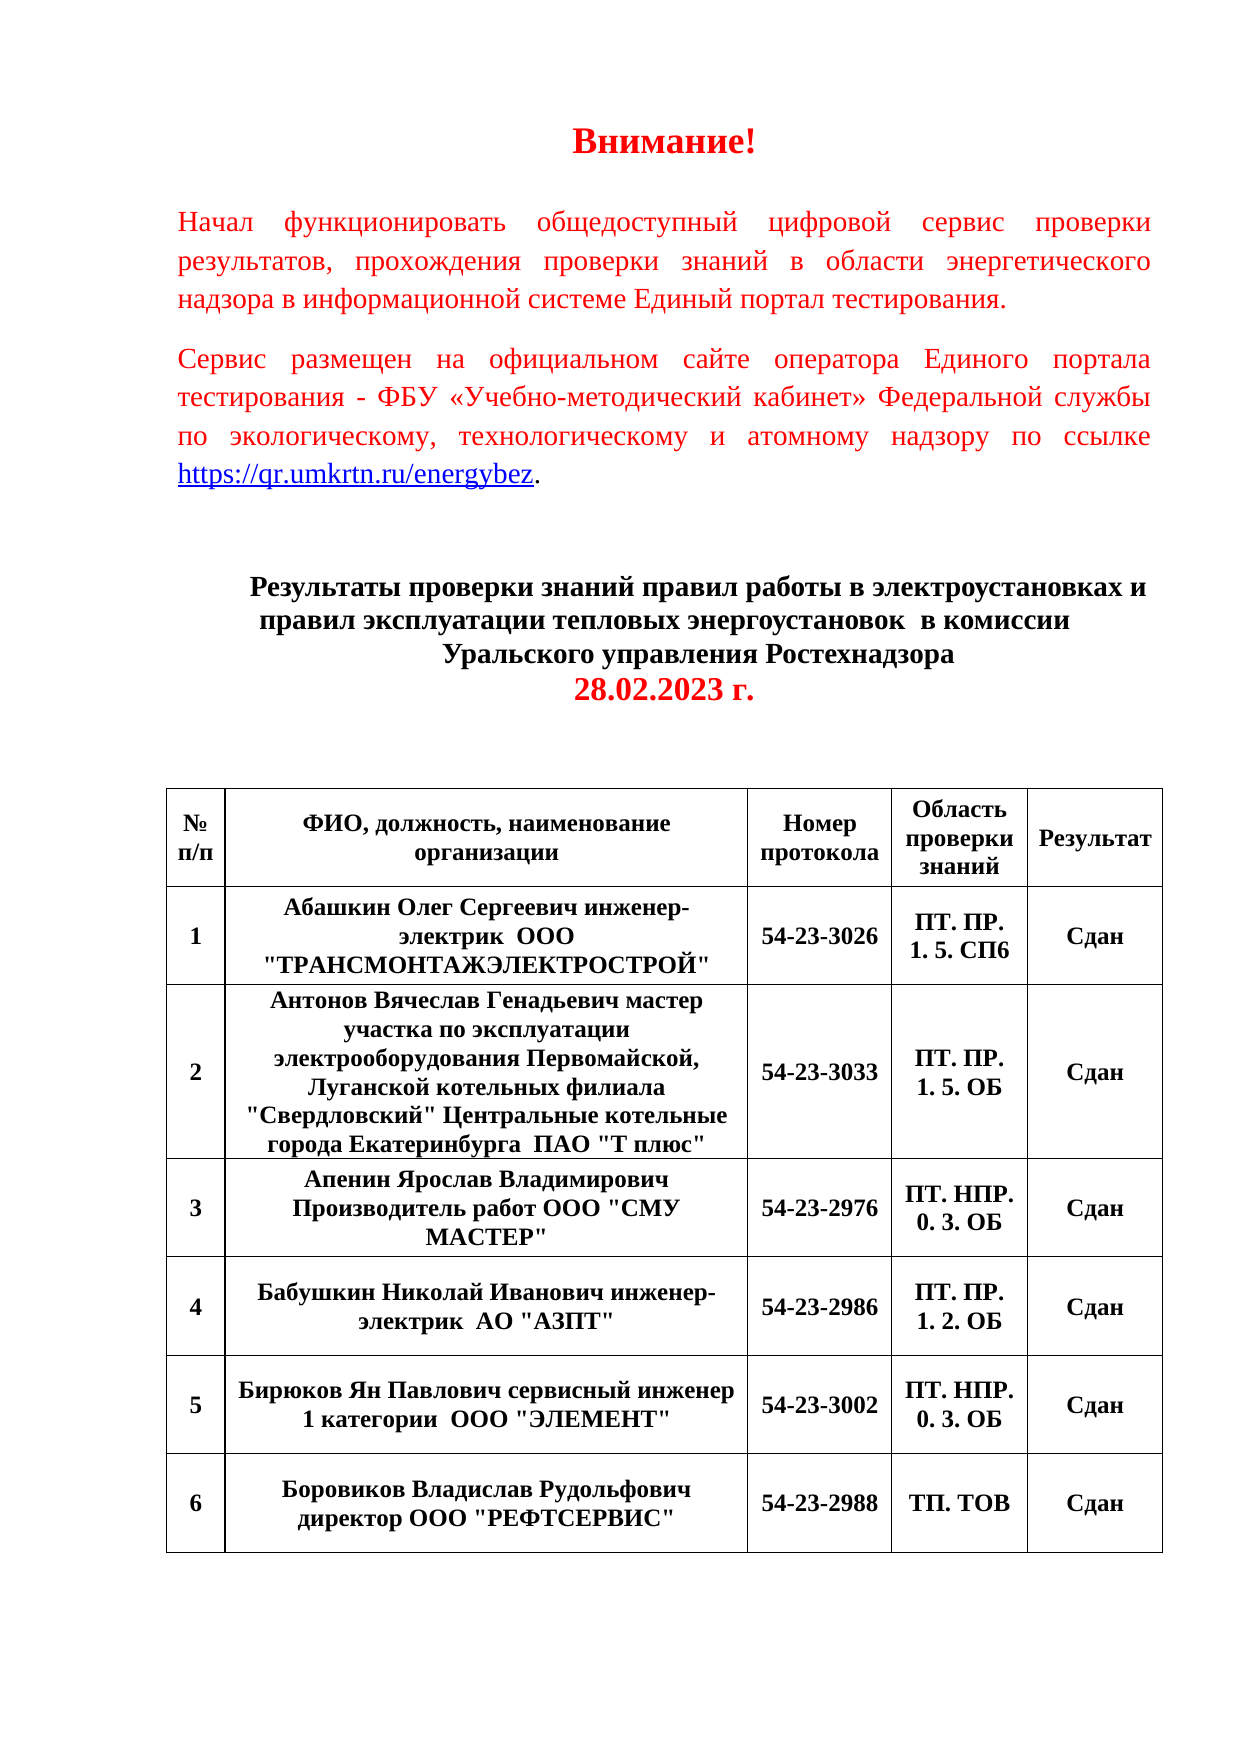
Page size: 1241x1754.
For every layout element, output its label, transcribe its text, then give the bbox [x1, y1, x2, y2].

text Внимание! [177, 118, 1152, 161]
subtitle Результаты проверки знаний правил работы в электроустановках и правил эксплуатации тепловых энергоустановок в комиссии [177, 569, 1152, 636]
table_cell 54-23-3002 [748, 1356, 891, 1453]
table_cell 54-23-2986 [748, 1257, 891, 1355]
table_cell ПТ. НПР. 0. 3. ОБ [892, 1159, 1027, 1256]
table_cell 54-23-3033 [748, 985, 891, 1158]
table_cell Сдан [1028, 1257, 1162, 1355]
table_cell Бирюков Ян Павлович сервисный инженер 1 категории ООО "ЭЛЕМЕНТ" [226, 1356, 747, 1453]
table_cell Сдан [1028, 887, 1162, 984]
table_cell Антонов Вячеслав Генадьевич мастер участка по эксплуатации электрооборудования Первомайской, Луганской котельных филиала "Свердловский" Центральные котельные города Екатеринбурга ПАО "Т плюс" [226, 985, 747, 1158]
table_header Область проверки знаний [892, 789, 1027, 886]
table_cell ПТ. НПР. 0. 3. ОБ [892, 1356, 1027, 1453]
table_cell Апенин Ярослав Владимирович Производитель работ ООО "СМУ МАСТЕР" [226, 1159, 747, 1256]
text Начал функционировать общедоступный цифровой сервис проверки результатов, прохождения проверки знаний в области энергетического надзора в информационной системе Единый портал тестирования. [177, 204, 1152, 315]
table_cell 5 [167, 1356, 224, 1453]
table_cell ТП. ТОВ [892, 1454, 1027, 1552]
table_cell 3 [167, 1159, 224, 1256]
table_cell Абашкин Олег Сергеевич инженер-электрик ООО "ТРАНСМОНТАЖЭЛЕКТРОСТРОЙ" [226, 887, 747, 984]
table_cell 1 [167, 887, 224, 984]
table_cell 6 [167, 1454, 224, 1552]
table_header ФИО, должность, наименование организации [226, 789, 747, 886]
table_cell 4 [167, 1257, 224, 1355]
table_cell ПТ. ПР. 1. 2. ОБ [892, 1257, 1027, 1355]
table_cell Сдан [1028, 1159, 1162, 1256]
table_cell ПТ. ПР. 1. 5. ОБ [892, 985, 1027, 1158]
text Сервис размещен на официальном сайте оператора Единого портала тестирования - ФБУ «Учебно-методический кабинет» Федеральной службы по экологическому, технологическому и атомному надзору по ссылке https://qr.umkrtn.ru/energybez. [177, 341, 1152, 490]
table_cell Бабушкин Николай Иванович инженер-электрик АО "АЗПТ" [226, 1257, 747, 1355]
table_cell Сдан [1028, 985, 1162, 1158]
table_header Результат [1028, 789, 1162, 886]
table_cell 2 [167, 985, 224, 1158]
table_cell Сдан [1028, 1454, 1162, 1552]
table_header № п/п [167, 789, 224, 886]
table_cell 54-23-2976 [748, 1159, 891, 1256]
table_cell Боровиков Владислав Рудольфович директор ООО "РЕФТСЕРВИС" [226, 1454, 747, 1552]
table_cell ПТ. ПР. 1. 5. СП6 [892, 887, 1027, 984]
table_cell Сдан [1028, 1356, 1162, 1453]
table_cell 54-23-2988 [748, 1454, 891, 1552]
text 28.02.2023 г. [177, 669, 1152, 708]
subtitle Уральского управления Ростехнадзора [177, 636, 1152, 669]
table_cell 54-23-3026 [748, 887, 891, 984]
table_header Номер протокола [748, 789, 891, 886]
